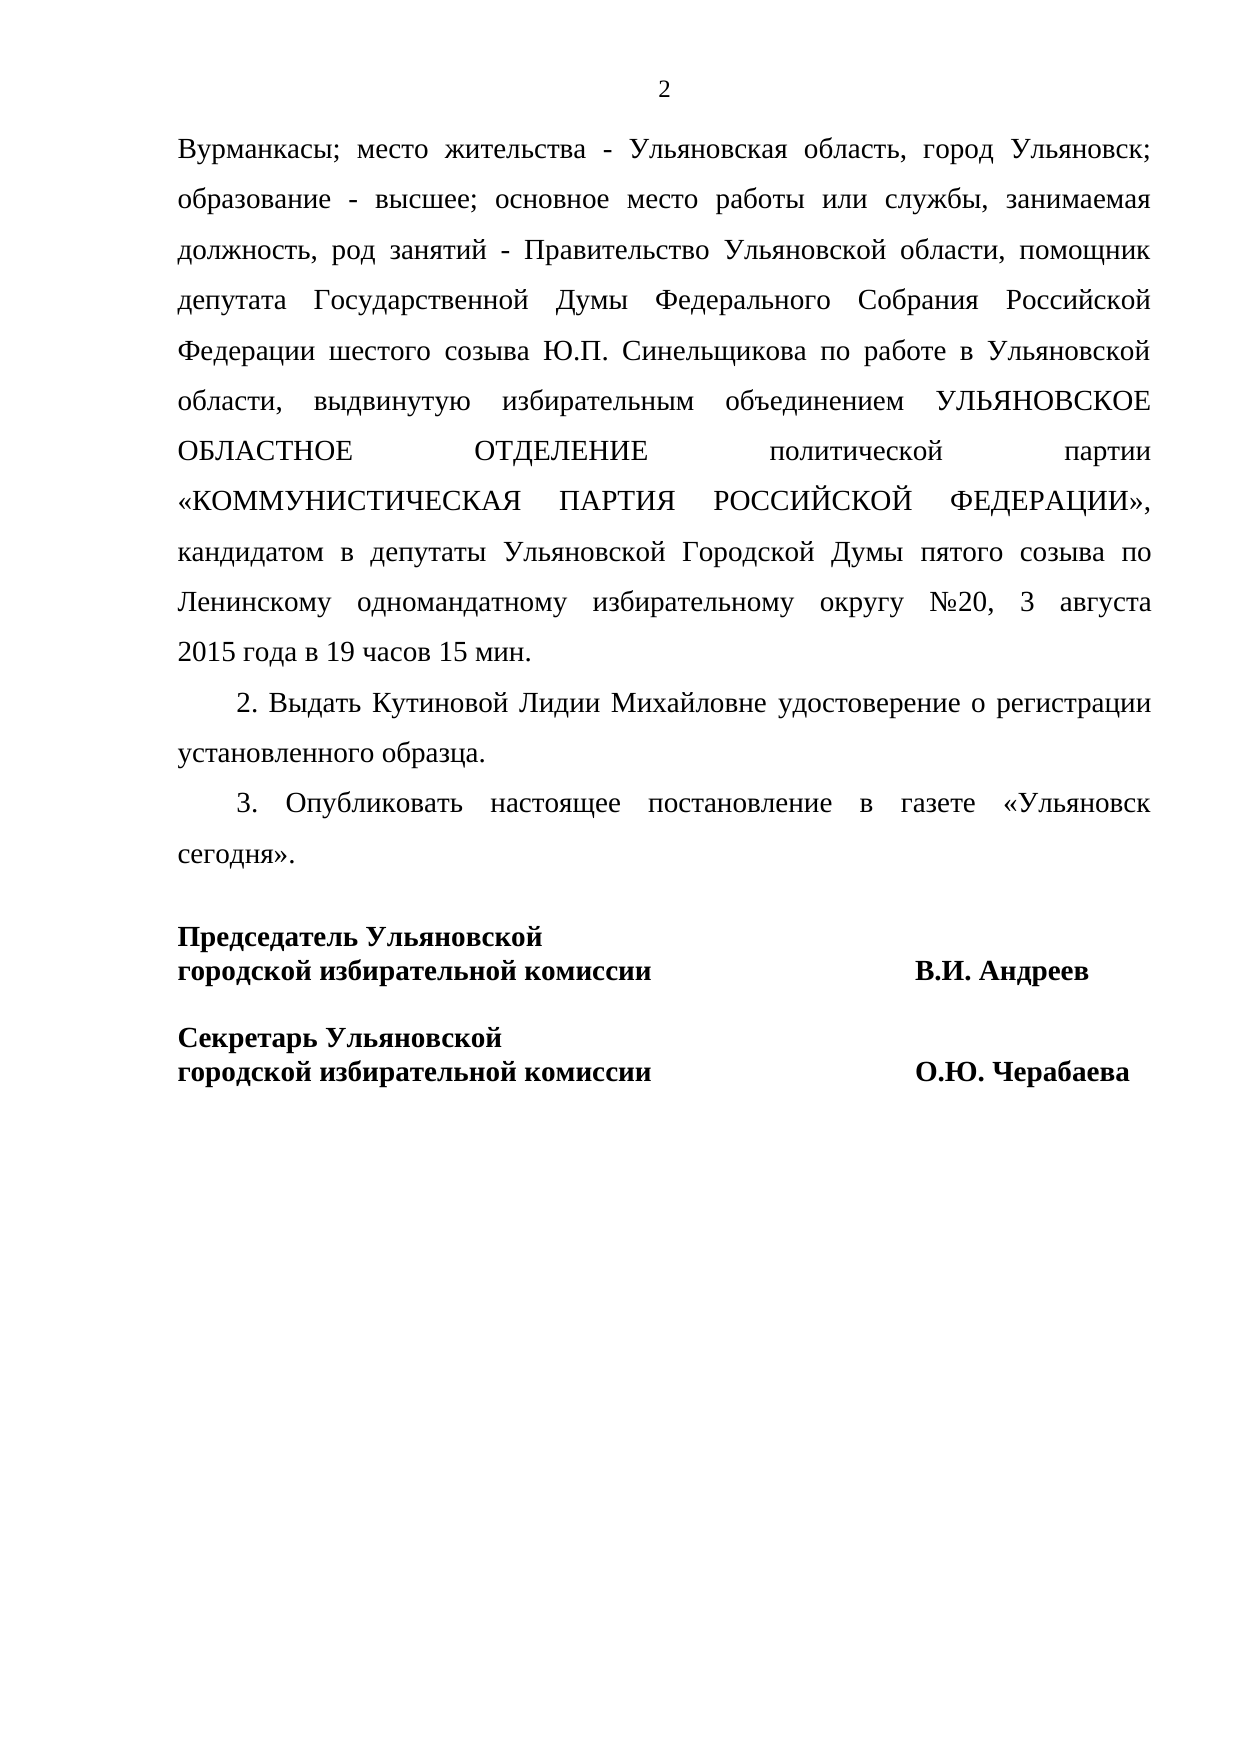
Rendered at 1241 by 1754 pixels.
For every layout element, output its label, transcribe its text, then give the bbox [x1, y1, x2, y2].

text Председатель Ульяновской [177, 919, 1152, 953]
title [177, 131, 1152, 668]
text 3. Опубликовать настоящее постановление в газете «Ульяновск сегодня». [177, 785, 1152, 869]
text Секретарь Ульяновской [177, 1020, 1152, 1054]
text городской избирательной комиссии О.Ю. Черабаева [177, 1054, 1152, 1087]
text 2. Выдать Кутиновой Лидии Михайловне удостоверение о регистрации установленного образца. [177, 685, 1152, 769]
text городской избирательной комиссии В.И. Андреев [177, 953, 1152, 987]
